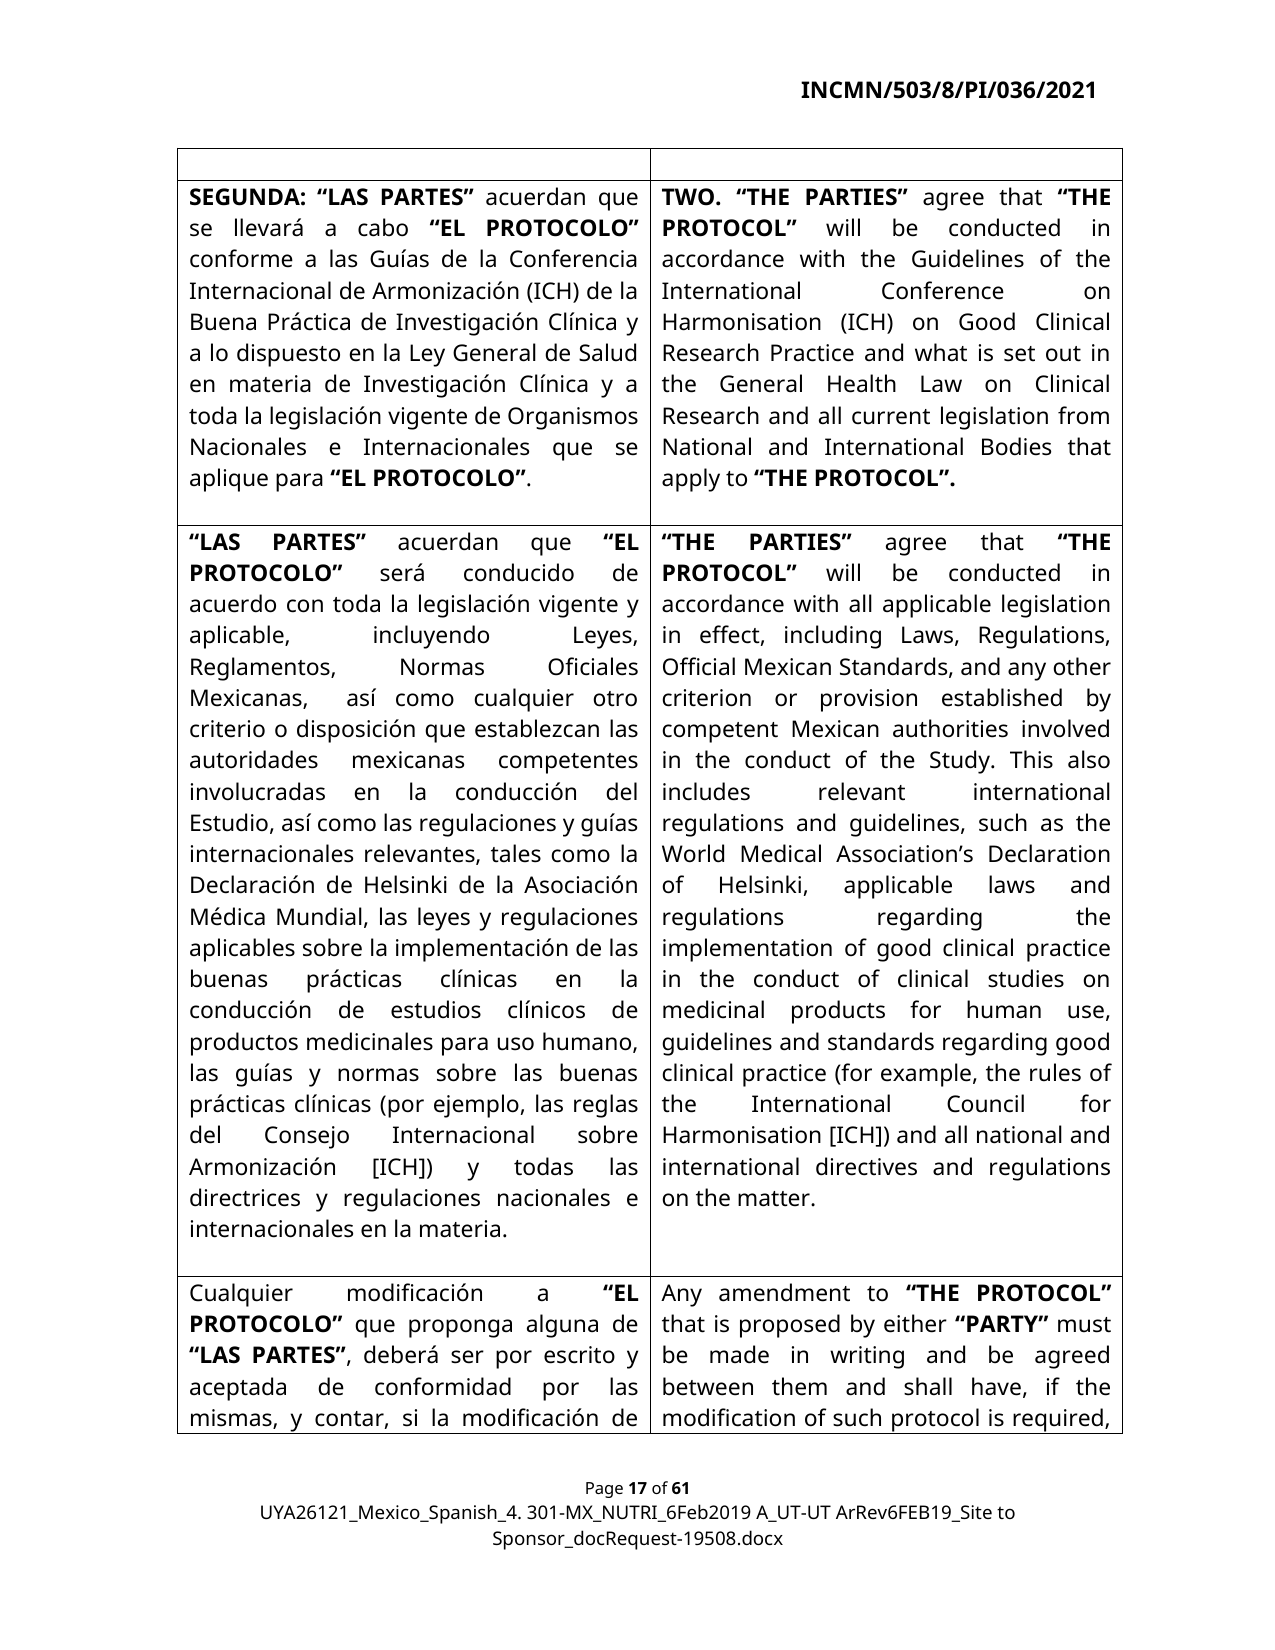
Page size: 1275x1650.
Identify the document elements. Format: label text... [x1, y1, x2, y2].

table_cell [178, 1277, 650, 1433]
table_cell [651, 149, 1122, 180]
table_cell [651, 1277, 1122, 1433]
table_cell “LAS PARTES” acuerdan que “EL PROTOCOLO” será conducido de acuerdo con toda la legislación vigente y aplicable, incluyendo Leyes, Reglamentos, Normas Oficiales Mexicanas, así como cualquier otro criterio o disposición que establezcan las autoridades mexicanas competentes involucradas en la conducción del Estudio, así como las regulaciones y guías internacionales relevantes, tales como la Declaración de Helsinki de la Asociación Médica Mundial, las leyes y regulaciones aplicables sobre la implementación de las buenas prácticas clínicas en la conducción de estudios clínicos de productos medicinales para uso humano, las guías y normas sobre las buenas prácticas clínicas (por ejemplo, las reglas del Consejo Internacional sobre Armonización [ICH]) y todas las directrices y regulaciones nacionales e internacionales en la materia. [178, 526, 650, 1276]
table_cell TWO. “THE PARTIES” agree that “THE PROTOCOL” will be conducted in accordance with the Guidelines of the International Conference on Harmonisation (ICH) on Good Clinical Research Practice and what is set out in the General Health Law on Clinical Research and all current legislation from National and International Bodies that apply to “THE PROTOCOL”. [651, 181, 1122, 525]
table_cell SEGUNDA: “LAS PARTES” acuerdan que se llevará a cabo “EL PROTOCOLO” conforme a las Guías de la Conferencia Internacional de Armonización (ICH) de la Buena Práctica de Investigación Clínica y a lo dispuesto en la Ley General de Salud en materia de Investigación Clínica y a toda la legislación vigente de Organismos Nacionales e Internacionales que se aplique para “EL PROTOCOLO”. [178, 181, 650, 525]
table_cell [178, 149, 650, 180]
table_cell “THE PARTIES” agree that “THE PROTOCOL” will be conducted in accordance with all applicable legislation in effect, including Laws, Regulations, Official Mexican Standards, and any other criterion or provision established by competent Mexican authorities involved in the conduct of the Study. This also includes relevant international regulations and guidelines, such as the World Medical Association’s Declaration of Helsinki, applicable laws and regulations regarding the implementation of good clinical practice in the conduct of clinical studies on medicinal products for human use, guidelines and standards regarding good clinical practice (for example, the rules of the International Council for Harmonisation [ICH]) and all national and international directives and regulations on the matter. [651, 526, 1122, 1276]
